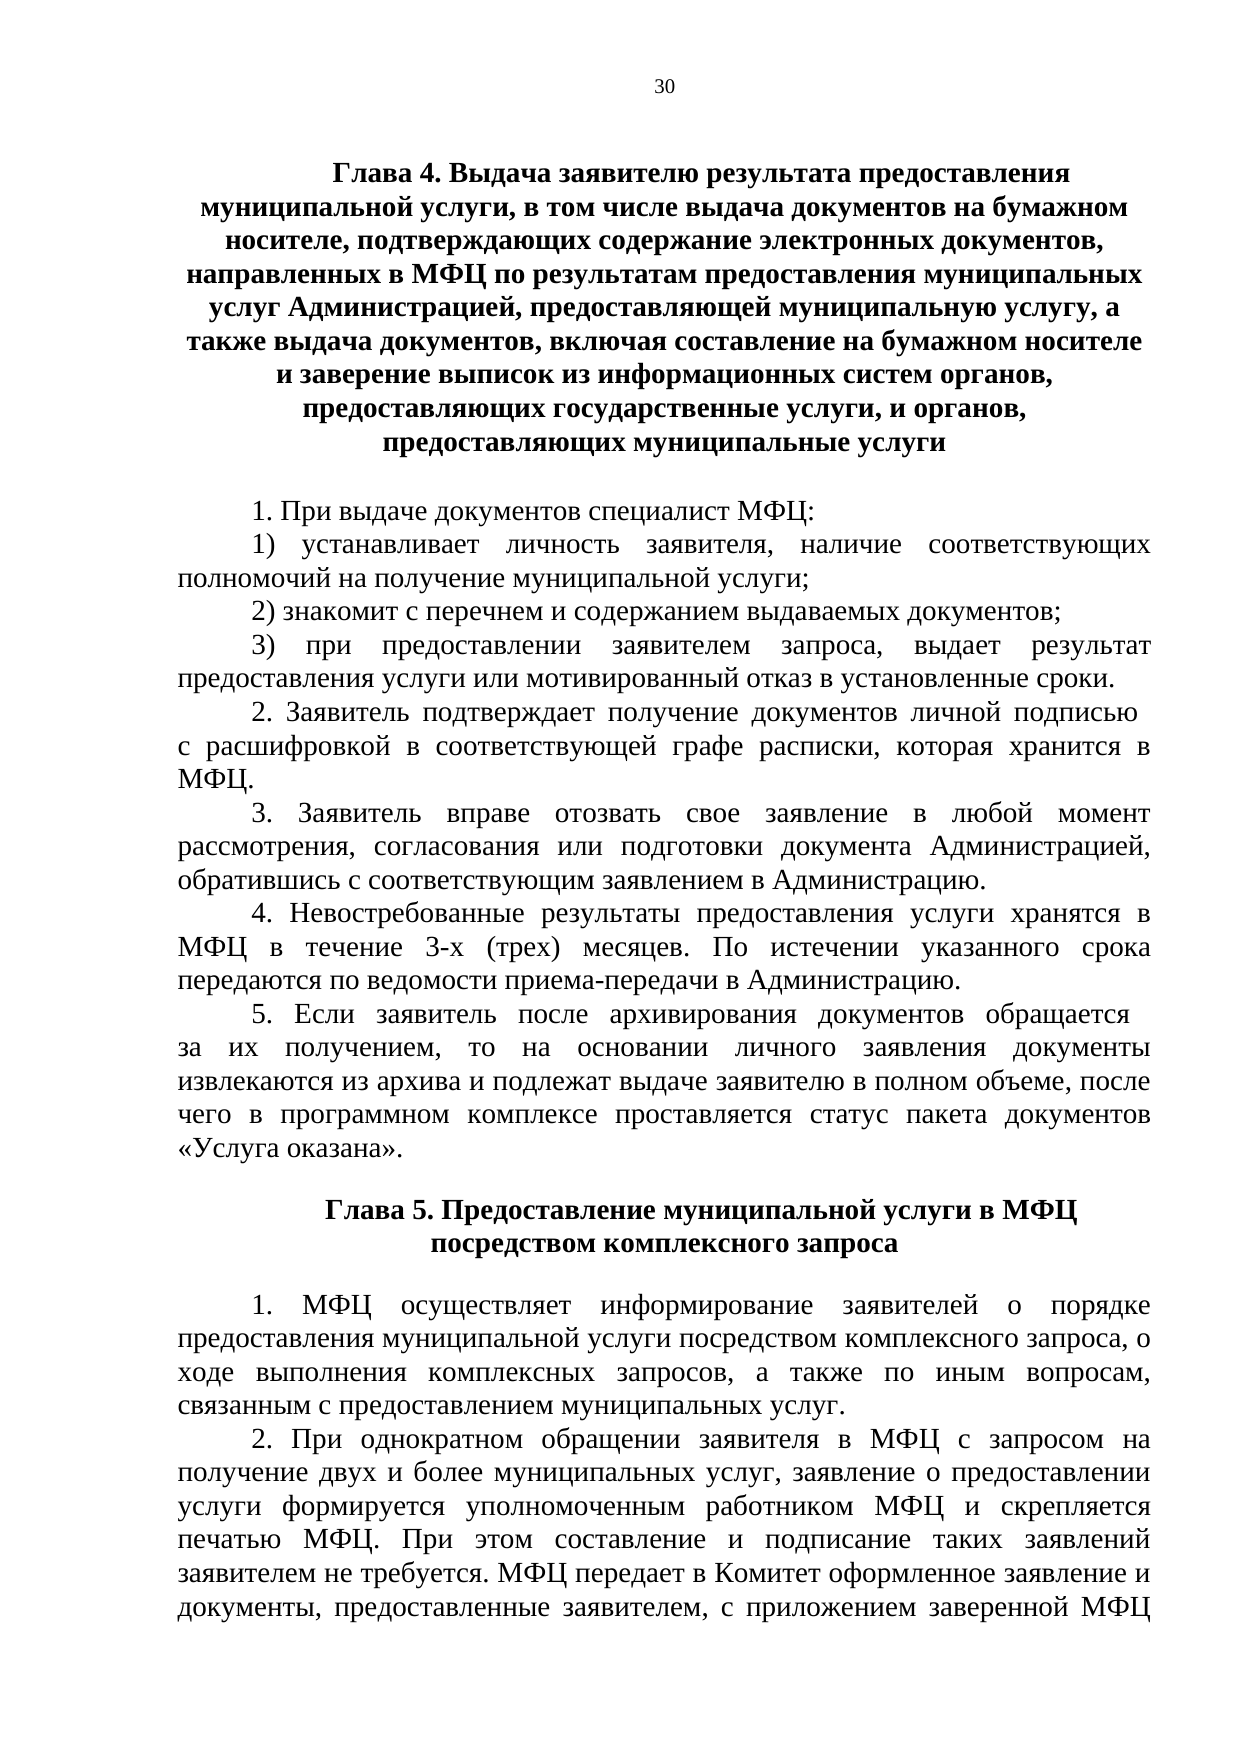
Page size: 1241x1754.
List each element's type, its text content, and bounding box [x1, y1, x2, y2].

text Глава 4. Выдача заявителю результата предоставления муниципальной услуги, в том числе выдача документов на бумажном носителе, подтверждающих содержание электронных документов, направленных в МФЦ по результатам предоставления муниципальных услуг Администрацией, предоставляющей муниципальную услугу, а также выдача документов, включая составление на бумажном носителе и заверение выписок из информационных систем органов, предоставляющих государственные услуги, и органов, предоставляющих муниципальные услуги [177, 155, 1152, 457]
text 1. При выдаче документов специалист МФЦ: [177, 493, 1152, 526]
text 3. Заявитель вправе отозвать свое заявление в любой момент рассмотрения, согласования или подготовки документа Администрацией, обратившись с соответствующим заявлением в Администрацию. [177, 795, 1152, 895]
text 2) знакомит с перечнем и содержанием выдаваемых документов; [177, 593, 1152, 627]
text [177, 1421, 1152, 1622]
text 1) устанавливает личность заявителя, наличие соответствующих полномочий на получение муниципальной услуги; [177, 526, 1152, 593]
text Глава 5. Предоставление муниципальной услуги в МФЦ посредством комплексного запроса [177, 1192, 1152, 1259]
text 5. Если заявитель после архивирования документов обращается за их получением, то на основании личного заявления документы извлекаются из архива и подлежат выдаче заявителю в полном объеме, после чего в программном комплексе проставляется статус пакета документов «Услуга оказана». [177, 996, 1152, 1164]
text 3) при предоставлении заявителем запроса, выдает результат предоставления услуги или мотивированный отказ в установленные сроки. [177, 627, 1152, 694]
text 4. Невостребованные результаты предоставления услуги хранятся в МФЦ в течение 3-х (трех) месяцев. По истечении указанного срока передаются по ведомости приема-передачи в Администрацию. [177, 895, 1152, 996]
text 2. Заявитель подтверждает получение документов личной подписью с расшифровкой в соответствующей графе расписки, которая хранится в МФЦ. [177, 694, 1152, 795]
text 1. МФЦ осуществляет информирование заявителей о порядке предоставления муниципальной услуги посредством комплексного запроса, о ходе выполнения комплексных запросов, а также по иным вопросам, связанным с предоставлением муниципальных услуг. [177, 1287, 1152, 1421]
